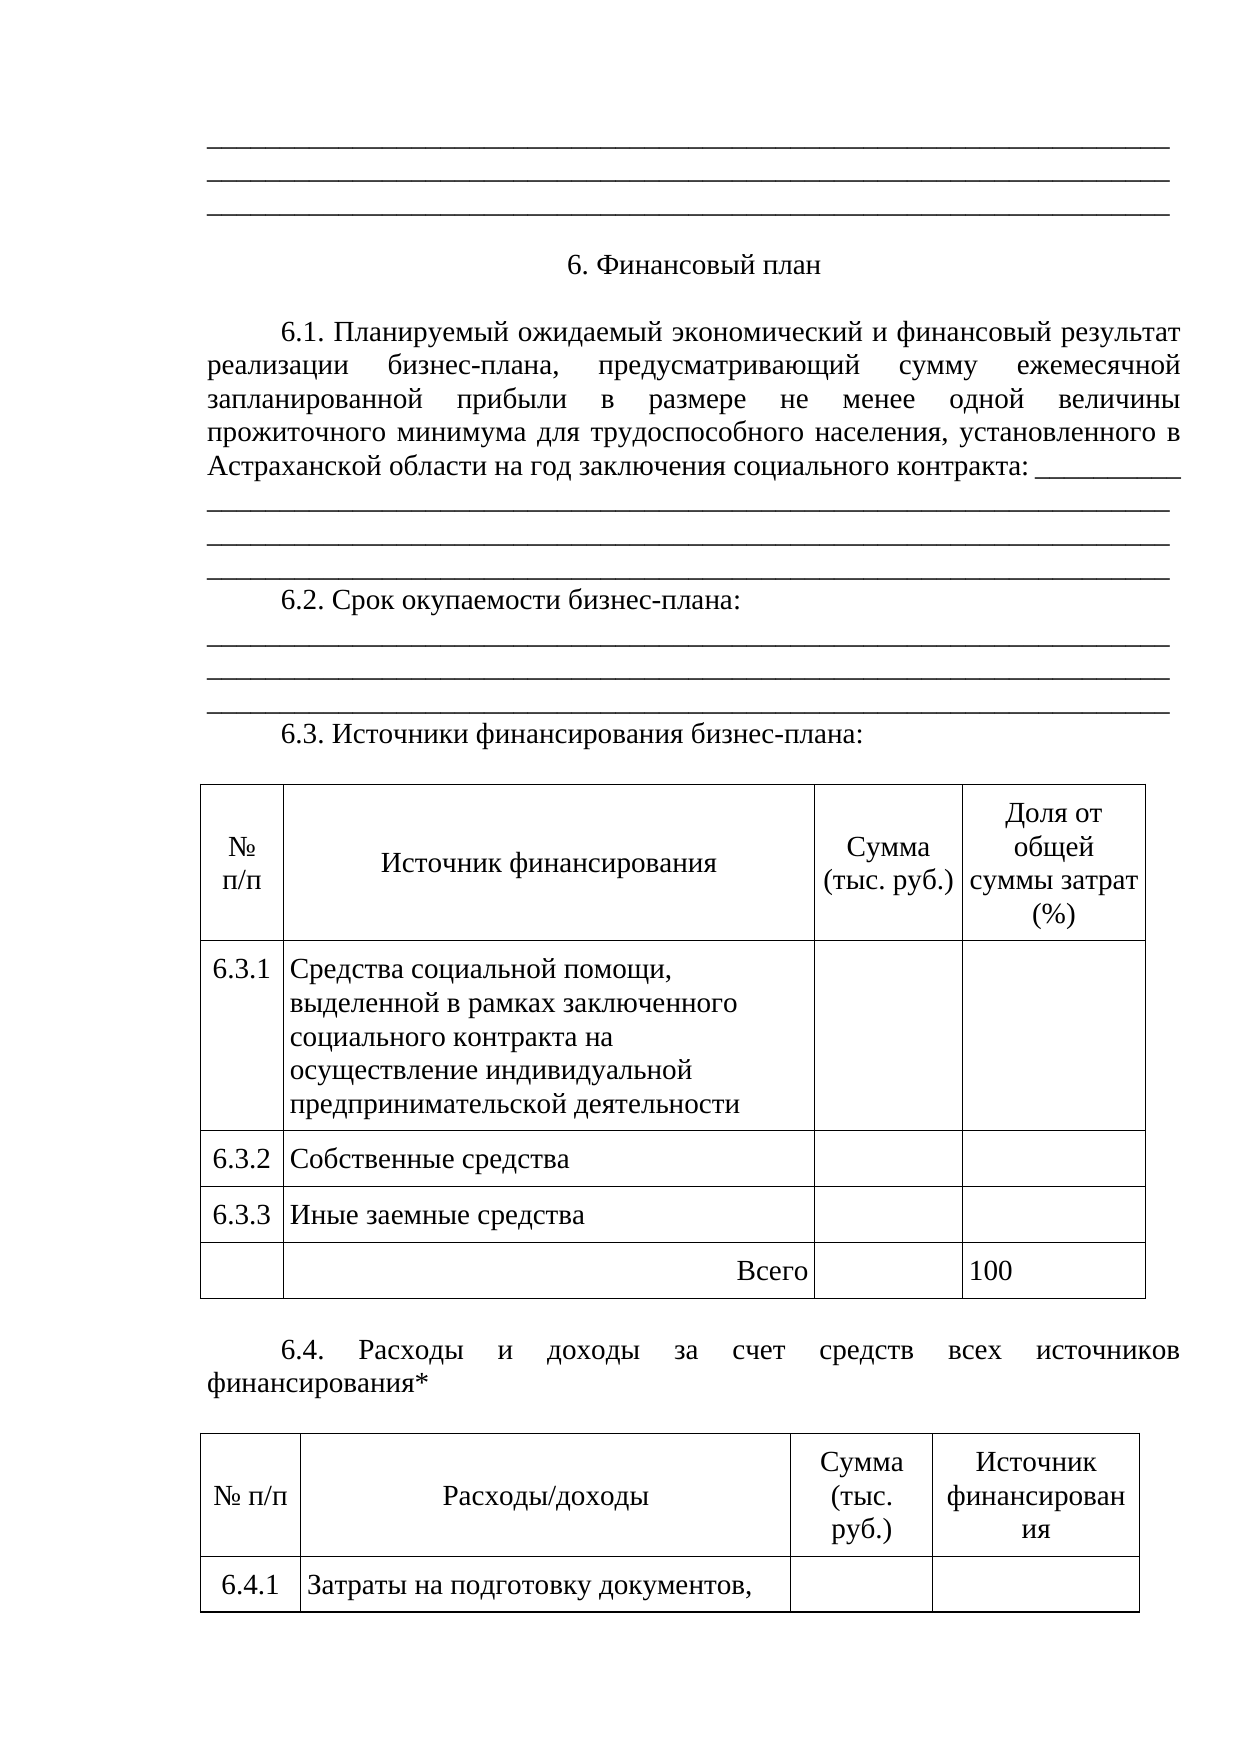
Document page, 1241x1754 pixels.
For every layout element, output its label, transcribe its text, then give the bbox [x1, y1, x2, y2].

table_cell [963, 941, 1145, 1130]
table_header № п/п [201, 1434, 300, 1556]
text 6.3. Источники финансирования бизнес-плана: [207, 716, 1181, 750]
table_cell [815, 1243, 962, 1297]
table_header Доля от общей суммы затрат (%) [963, 785, 1145, 940]
table_cell [963, 1131, 1145, 1186]
table_header Расходы/доходы [301, 1434, 790, 1556]
table_cell [201, 1243, 283, 1297]
text __________________________________________________________________ [207, 482, 1181, 515]
table_header Источник финансирования [284, 785, 814, 940]
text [207, 152, 1181, 185]
table_cell [791, 1557, 932, 1611]
table_cell Иные заемные средства [284, 1187, 814, 1242]
table_cell [963, 1187, 1145, 1242]
text 6. Финансовый план [207, 247, 1181, 280]
table_header Сумма (тыс. руб.) [791, 1434, 932, 1556]
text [207, 185, 1181, 219]
text 6.4. Расходы и доходы за счет средств всех источников финансирования* [207, 1332, 1181, 1399]
text __________________________________________________________________ [207, 549, 1181, 582]
table_header № п/п [201, 785, 283, 940]
table_cell [933, 1557, 1139, 1611]
table_cell 6.3.1 [201, 941, 283, 1130]
text 6.1. Планируемый ожидаемый экономический и финансовый результат реализации бизнес-плана, предусматривающий сумму ежемесячной запланированной прибыли в размере не менее одной величины прожиточного минимума для трудоспособного населения, установленного в Астраханской области на год заключения социального контракта: __________ [207, 314, 1181, 482]
table_cell 100 [963, 1243, 1145, 1297]
text 6.2. Срок окупаемости бизнес-плана: [207, 582, 1181, 616]
table_cell Собственные средства [284, 1131, 814, 1186]
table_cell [301, 1557, 790, 1611]
text __________________________________________________________________ [207, 683, 1181, 716]
table_cell Всего [284, 1243, 814, 1297]
table_cell [815, 941, 962, 1130]
text __________________________________________________________________ [207, 649, 1181, 683]
table_cell 6.3.2 [201, 1131, 283, 1186]
table_header Источник финансирования [933, 1434, 1139, 1556]
table_cell 6.4.1 [201, 1557, 300, 1611]
table_cell [815, 1187, 962, 1242]
table_cell Средства социальной помощи, выделенной в рамках заключенного социального контракта на осуществление индивидуальной предпринимательской деятельности [284, 941, 814, 1130]
text __________________________________________________________________ [207, 515, 1181, 549]
table_header Сумма (тыс. руб.) [815, 785, 962, 940]
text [207, 118, 1181, 152]
table_cell 6.3.3 [201, 1187, 283, 1242]
table_cell [815, 1131, 962, 1186]
text __________________________________________________________________ [207, 616, 1181, 649]
